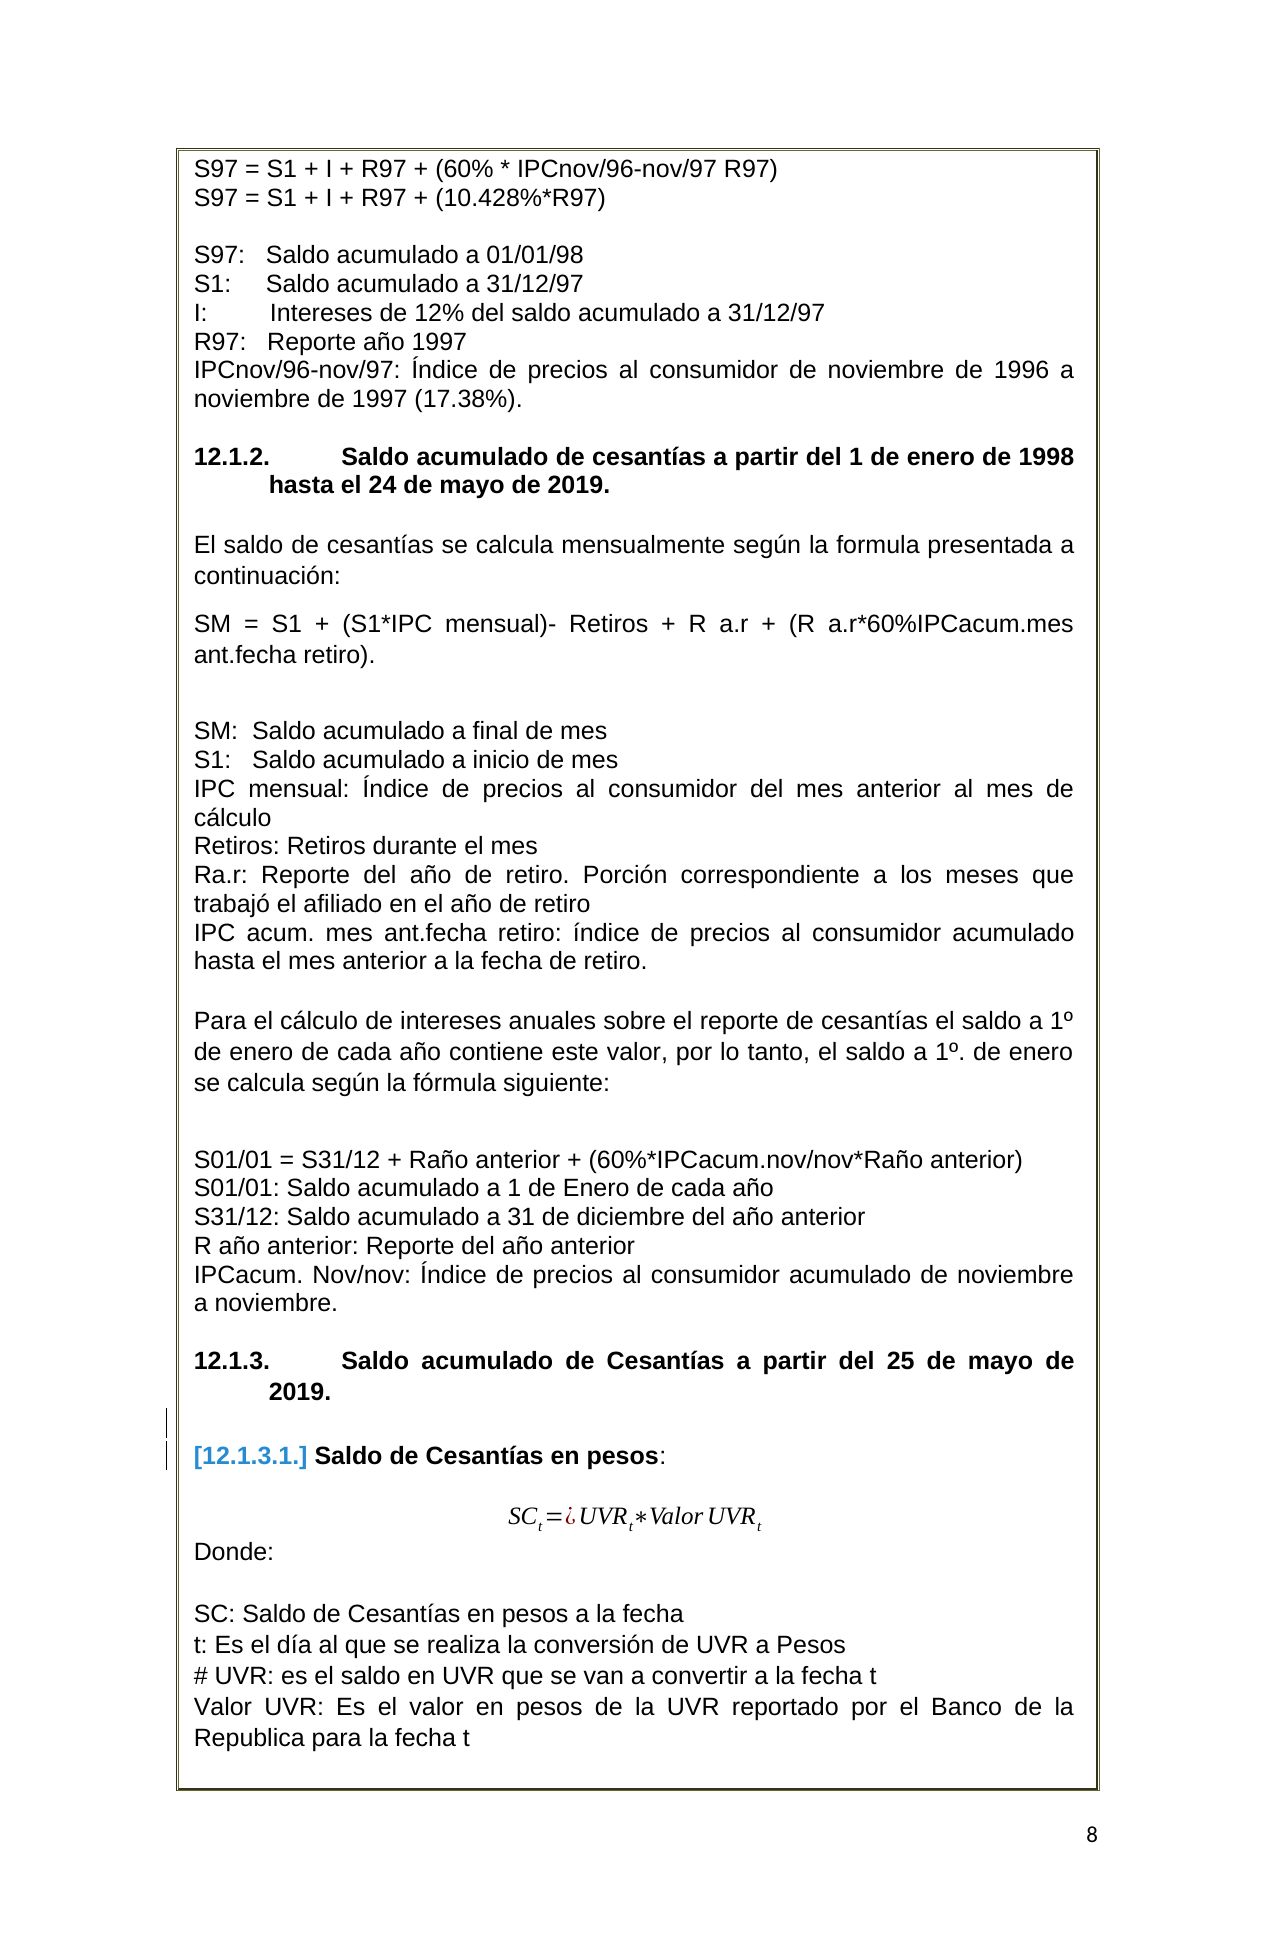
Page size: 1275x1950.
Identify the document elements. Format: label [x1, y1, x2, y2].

table_cell [179, 151, 1096, 1788]
